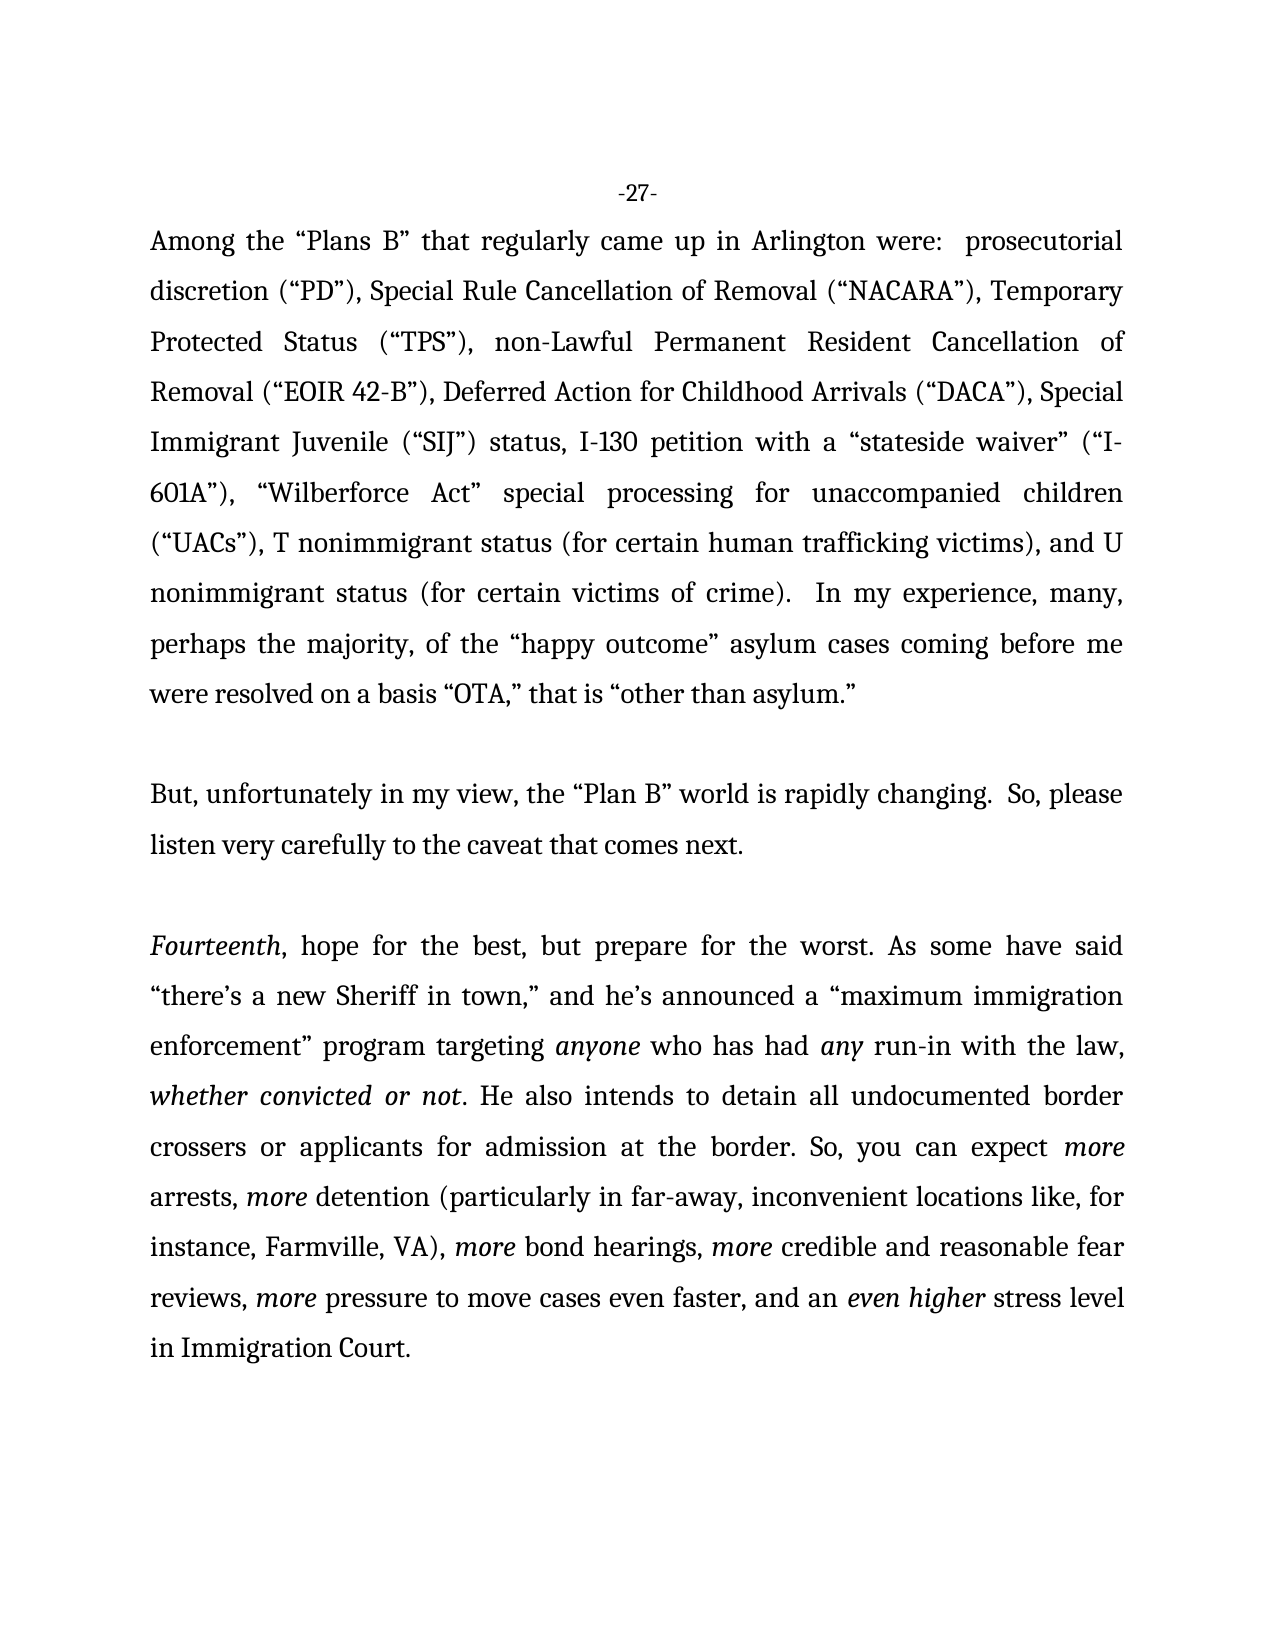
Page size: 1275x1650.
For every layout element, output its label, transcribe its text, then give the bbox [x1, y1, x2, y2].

text But, unfortunately in my view, the “Plan B” world is rapidly changing. So, please listen very carefully to the caveat that comes next. [150, 979, 1125, 1063]
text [150, 1130, 1125, 1465]
text Among the “Plans B” that regularly came up in Arlington were: prosecutorial discretion (“PD”), Special Rule Cancellation of Removal (“NACARA”), Temporary Protected Status (“TPS”), non-Lawful Permanent Resident Cancellation of Removal (“EOIR 42-B”), Deferred Action for Childhood Arrivals (“DACA”), Special Immigrant Juvenile (“SIJ”) status, I-130 petition with a “stateside waiver” (“I-601A”), “Wilberforce Act” special processing for unaccompanied children (“UACs”), T nonimmigrant status (for certain human trafficking victims), and U nonimmigrant status (for certain victims of crime). In my experience, many, perhaps the majority, of the “happy outcome” asylum cases coming before me were resolved on a basis “OTA,” that is “other than asylum.” [150, 426, 1125, 912]
text My thirteenth, rule is “It’s Always Wise to Have ‘Plan B.’” As I have pointed out, asylum litigation has many variables and opportunities for a claim to “go south.” Therefore, it is prudent to have a “Plan B” (alternative) in mind. [150, 179, 1125, 358]
